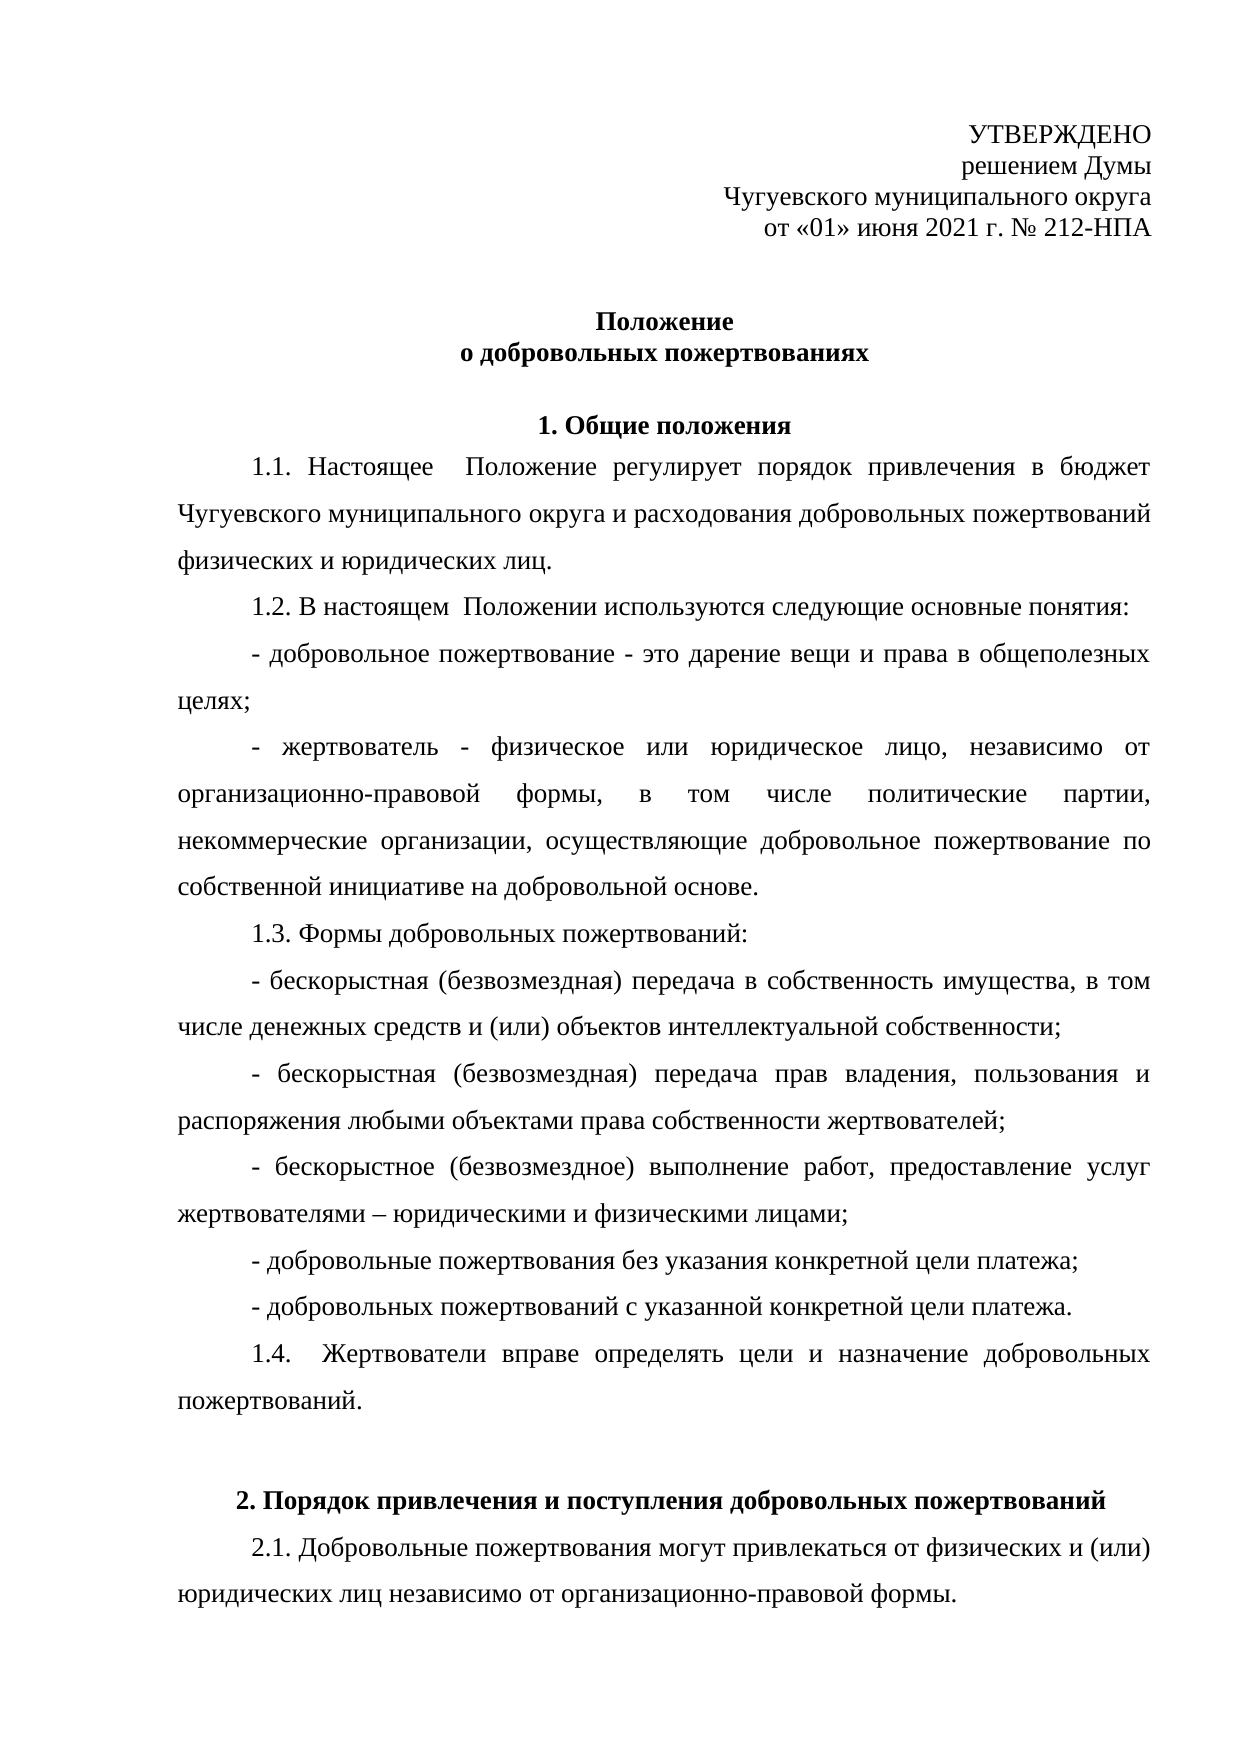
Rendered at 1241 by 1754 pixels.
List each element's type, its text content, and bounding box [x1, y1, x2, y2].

text - бескорыстная (безвозмездная) передача в собственность имущества, в том числе денежных средств и (или) объектов интеллектуальной собственности; [177, 964, 1152, 1042]
text 2. Порядок привлечения и поступления добровольных пожертвований [177, 1484, 1152, 1515]
text - добровольное пожертвование - это дарение вещи и права в общеполезных целях; [177, 637, 1152, 715]
text от «01» июня 2021 г. № 212-НПА [177, 212, 1152, 243]
text - жертвователь - физическое или юридическое лицо, независимо от организационно-правовой формы, в том числе политические партии, некоммерческие организации, осуществляющие добровольное пожертвование по собственной инициативе на добровольной основе. [177, 731, 1152, 902]
text - бескорыстная (безвозмездная) передача прав владения, пользования и распоряжения любыми объектами права собственности жертвователей; [177, 1057, 1152, 1135]
text о добровольных пожертвованиях [177, 336, 1152, 367]
text УТВЕРЖДЕНО [177, 118, 1152, 149]
text - добровольные пожертвования без указания конкретной цели платежа; [177, 1244, 1152, 1275]
text 1. Общие положения [177, 409, 1152, 440]
text - бескорыстное (безвозмездное) выполнение работ, предоставление услуг жертвователями – юридическими и физическими лицами; [177, 1151, 1152, 1228]
text 1.1. Настоящее Положение регулирует порядок привлечения в бюджет Чугуевского муниципального округа и расходования добровольных пожертвований физических и юридических лиц. [177, 451, 1152, 575]
text 1.3. Формы добровольных пожертвований: [177, 917, 1152, 948]
text 2.1. Добровольные пожертвования могут привлекаться от физических и (или) юридических лиц независимо от организационно-правовой формы. [177, 1531, 1152, 1608]
text Положение [177, 305, 1152, 336]
text решением Думы [177, 149, 1152, 180]
text 1.4. Жертвователи вправе определять цели и назначение добровольных пожертвований. [177, 1337, 1152, 1415]
text 1.2. В настоящем Положении используются следующие основные понятия: [177, 591, 1152, 622]
text - добровольных пожертвований с указанной конкретной цели платежа. [177, 1291, 1152, 1322]
text Чугуевского муниципального округа [177, 180, 1152, 212]
